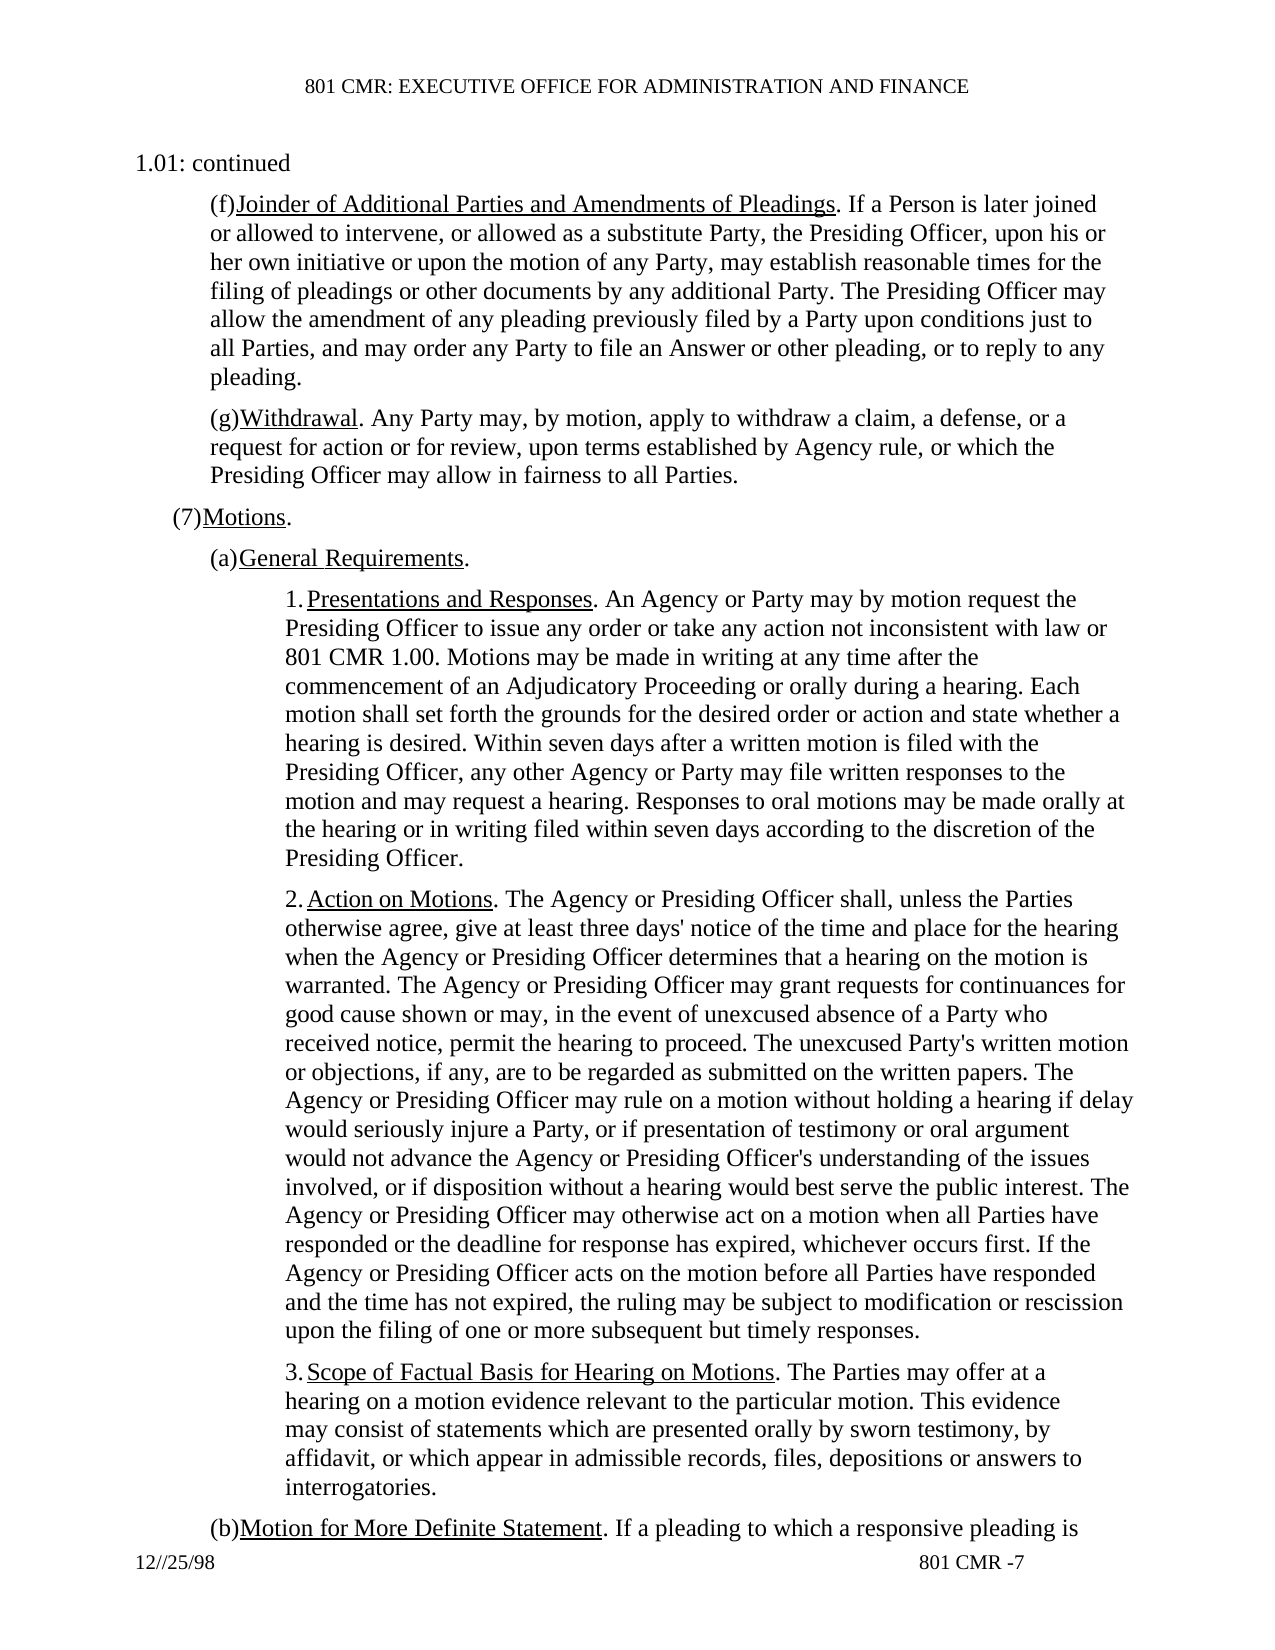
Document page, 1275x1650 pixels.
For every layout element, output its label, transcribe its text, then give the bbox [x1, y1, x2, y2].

list Joinder of Additional Parties and Amendments of Pleadings. If a Person is later joined or allowed to intervene, or allowed as a substitute Party, the Presiding Officer, upon his or her own initiative or upon the motion of any Party, may establish reasonable times for the filing of pleadings or other documents by any additional Party. The Presiding Officer may allow the amendment of any pleading previously filed by a Party upon conditions just to all Parties, and may order any Party to file an Answer or other pleading, or to reply to any pleading. [210, 189, 1122, 391]
list Motions. [172, 502, 1152, 531]
text 1.01: continued [135, 148, 1152, 177]
list Action on Motions. The Agency or Presiding Officer shall, unless the Parties otherwise agree, give at least three days' notice of the time and place for the hearing when the Agency or Presiding Officer determines that a hearing on the motion is warranted. The Agency or Presiding Officer may grant requests for continuances for good cause shown or may, in the event of unexcused absence of a Party who received notice, permit the hearing to proceed. The unexcused Party's written motion or objections, if any, are to be regarded as submitted on the written papers. The Agency or Presiding Officer may rule on a motion without holding a hearing if delay would seriously injure a Party, or if presentation of testimony or oral argument would not advance the Agency or Presiding Officer's understanding of the issues involved, or if disposition without a hearing would best serve the public interest. The Agency or Presiding Officer may otherwise act on a motion when all Parties have responded or the deadline for response has expired, whichever occurs first. If the Agency or Presiding Officer acts on the motion before all Parties have responded and the time has not expired, the ruling may be subject to modification or rescission upon the filing of one or more subsequent but timely responses. [285, 884, 1136, 1344]
list Scope of Factual Basis for Hearing on Motions. The Parties may offer at a hearing on a motion evidence relevant to the particular motion. This evidence may consist of statements which are presented orally by sworn testimony, by affidavit, or which appear in admissible records, files, depositions or answers to interrogatories. [285, 1357, 1097, 1501]
list Withdrawal. Any Party may, by motion, apply to withdraw a claim, a defense, or a request for action or for review, upon terms established by Agency rule, or which the Presiding Officer may allow in fairness to all Parties. [210, 403, 1132, 489]
list General Requirements. [210, 543, 1152, 572]
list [210, 1513, 1136, 1542]
list Presentations and Responses. An Agency or Party may by motion request the Presiding Officer to issue any order or take any action not inconsistent with law or 801 CMR 1.00. Motions may be made in writing at any time after the commencement of an Adjudicatory Proceeding or orally during a hearing. Each motion shall set forth the grounds for the desired order or action and state whether a hearing is desired. Within seven days after a written motion is filed with the Presiding Officer, any other Agency or Party may file written responses to the motion and may request a hearing. Responses to oral motions may be made orally at the hearing or in writing filed within seven days according to the discretion of the Presiding Officer. [285, 584, 1132, 872]
